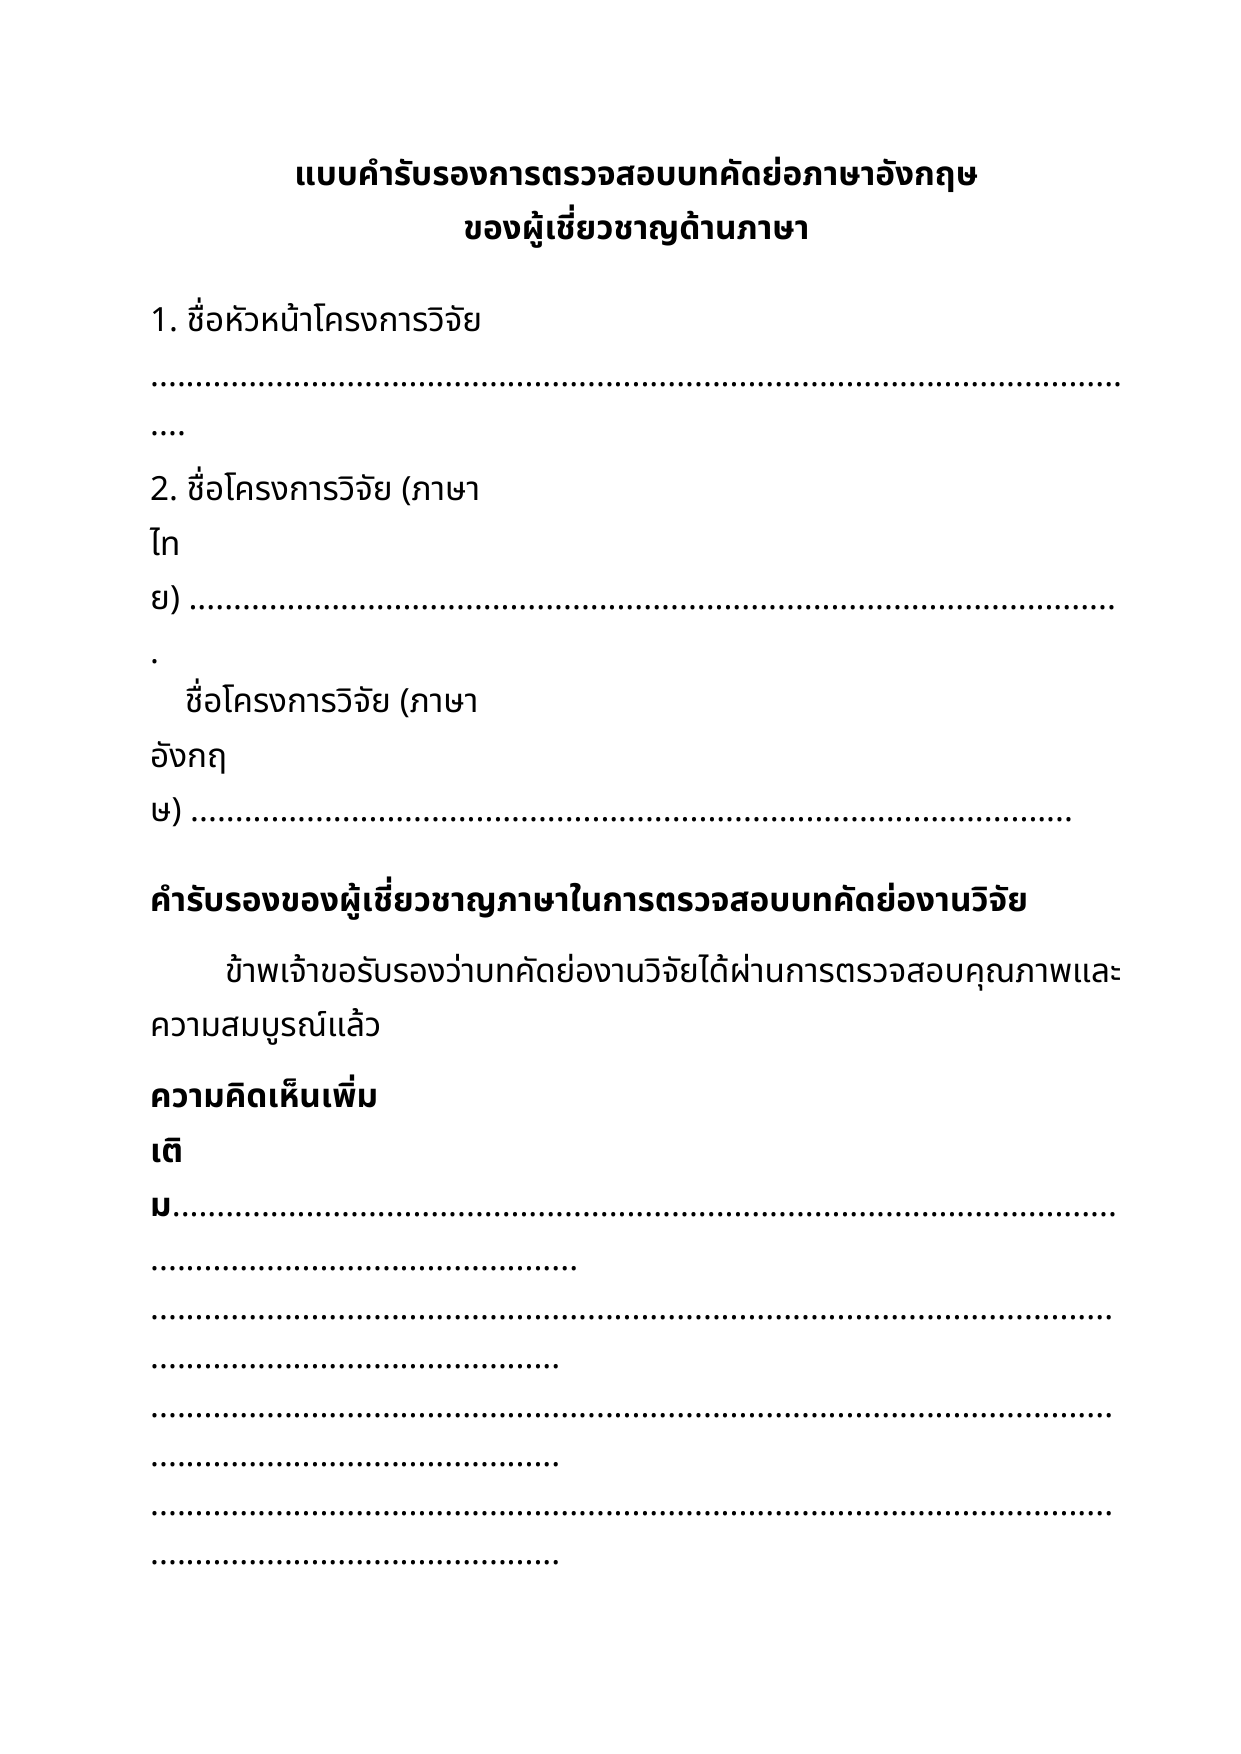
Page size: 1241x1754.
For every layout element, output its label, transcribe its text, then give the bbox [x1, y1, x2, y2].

text ชื่อโครงการวิจัย (ภาษาอังกฤษ) ................................................................................................... [150, 677, 1142, 837]
text ความคิดเห็นเพิ่มเติม.......................................................................................................................................................... [150, 1072, 1122, 1281]
text .......................................................................................................................................................... [150, 1480, 1122, 1574]
text 1. ชื่อหัวหน้าโครงการวิจัย ................................................................................................................. [150, 296, 1124, 445]
text .......................................................................................................................................................... [150, 1284, 1122, 1378]
text ข้าพเจ้าขอรับรองว่าบทคัดย่องานวิจัยได้ผ่านการตรวจสอบคุณภาพและความสมบูรณ์แล้ว [150, 947, 1122, 1052]
text คำรับรองของผู้เชี่ยวชาญภาษาในการตรวจสอบบทคัดย่องานวิจัย [150, 876, 1122, 926]
text .......................................................................................................................................................... [150, 1382, 1122, 1476]
text 2. ชื่อโครงการวิจัย (ภาษาไทย) ......................................................................................................... [150, 465, 1124, 673]
text แบบคำรับรองการตรวจสอบบทคัดย่อภาษาอังกฤษ [150, 150, 1122, 200]
text ของผู้เชี่ยวชาญด้านภาษา [150, 204, 1122, 255]
